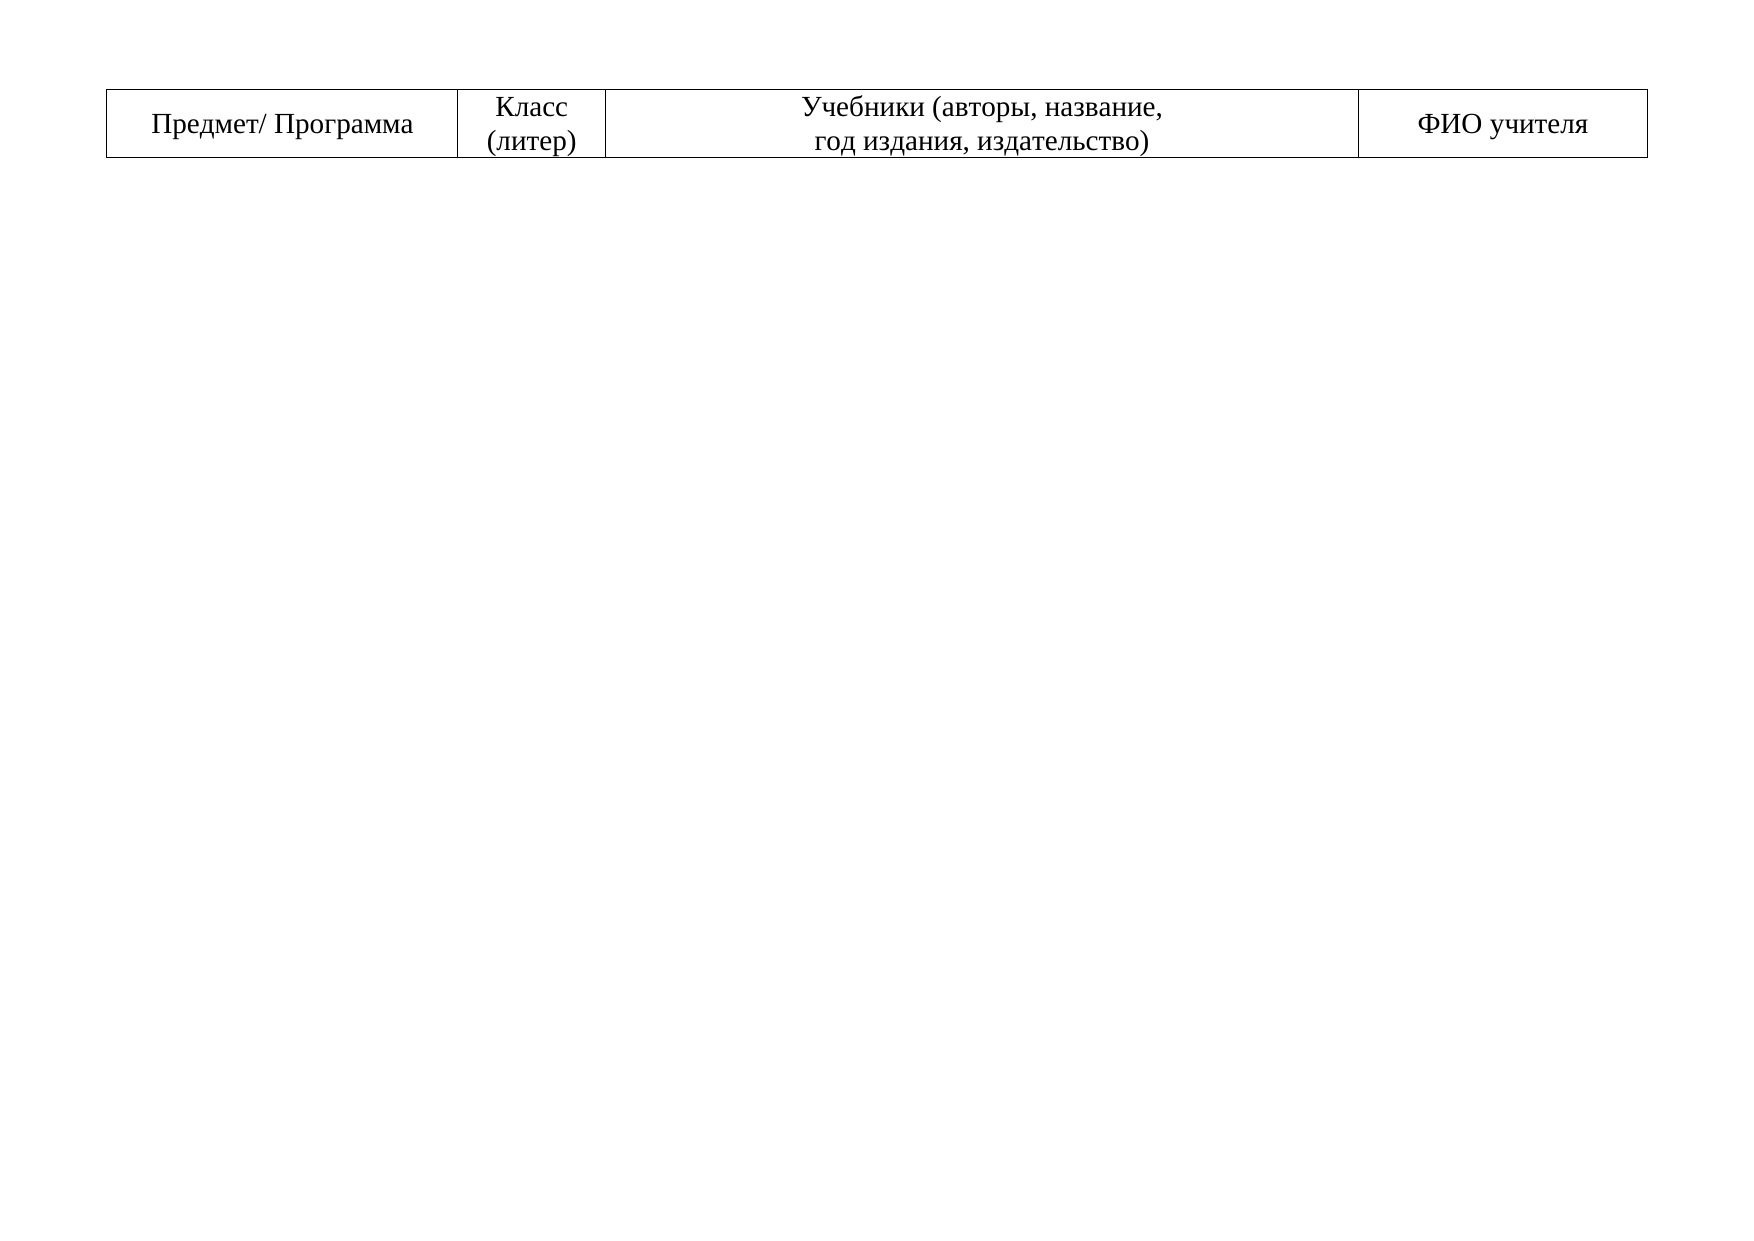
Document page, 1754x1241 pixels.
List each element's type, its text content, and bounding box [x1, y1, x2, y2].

table_header Класс (литер) [458, 90, 605, 157]
table_header ФИО учителя [1359, 90, 1647, 157]
table_header Учебники (авторы, название, год издания, издательство) [606, 90, 1358, 157]
table_header Предмет/ Программа [107, 90, 457, 157]
